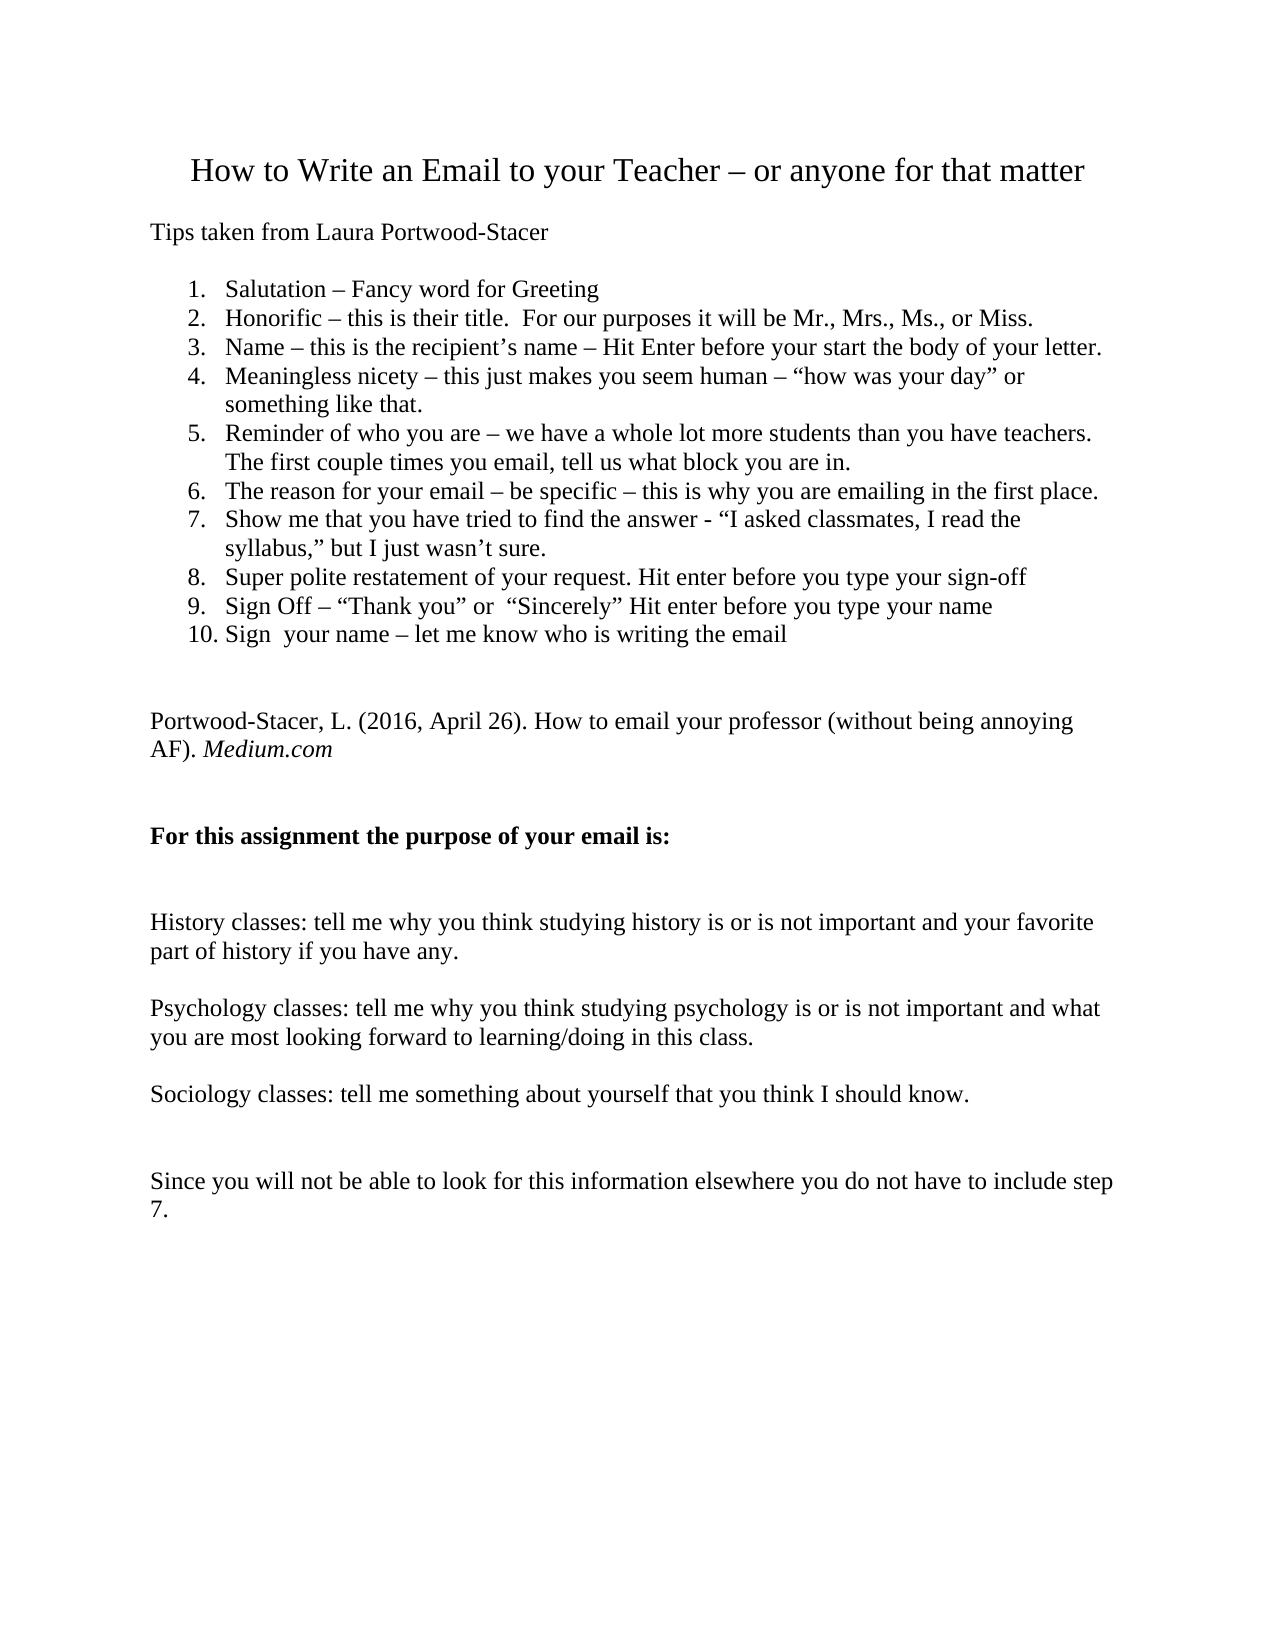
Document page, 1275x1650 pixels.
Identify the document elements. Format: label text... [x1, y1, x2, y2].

text Psychology classes: tell me why you think studying psychology is or is not important and what you are most looking forward to learning/doing in this class. [150, 993, 1125, 1051]
list Salutation – Fancy word for Greeting [187, 274, 1125, 303]
list Sign your name – let me know who is writing the email [187, 619, 1125, 648]
text Tips taken from Laura Portwood-Stacer [150, 217, 1125, 246]
list Meaningless nicety – this just makes you seem human – “how was your day” or something like that. [187, 361, 1125, 418]
text Since you will not be able to look for this information elsewhere you do not have to include step 7. [150, 1166, 1125, 1223]
list Reminder of who you are – we have a whole lot more students than you have teachers. The first couple times you email, tell us what block you are in. [187, 418, 1125, 476]
list Name – this is the recipient’s name – Hit Enter before your start the body of your letter. [187, 332, 1125, 361]
list Super polite restatement of your request. Hit enter before you type your sign-off [187, 562, 1125, 591]
text For this assignment the purpose of your email is: [150, 821, 1125, 849]
text How to Write an Email to your Teacher – or anyone for that matter [150, 150, 1125, 188]
list Show me that you have tried to find the answer - “I asked classmates, I read the syllabus,” but I just wasn’t sure. [187, 504, 1125, 562]
list Sign Off – “Thank you” or “Sincerely” Hit enter before you type your name [187, 591, 1125, 619]
text Sociology classes: tell me something about yourself that you think I should know. [150, 1079, 1125, 1108]
text Portwood-Stacer, L. (2016, April 26). How to email your professor (without being annoying AF). Medium.com [150, 706, 1125, 763]
text History classes: tell me why you think studying history is or is not important and your favorite part of history if you have any. [150, 907, 1125, 964]
list The reason for your email – be specific – this is why you are emailing in the first place. [187, 476, 1125, 504]
list Honorific – this is their title. For our purposes it will be Mr., Mrs., Ms., or Miss. [187, 303, 1125, 332]
